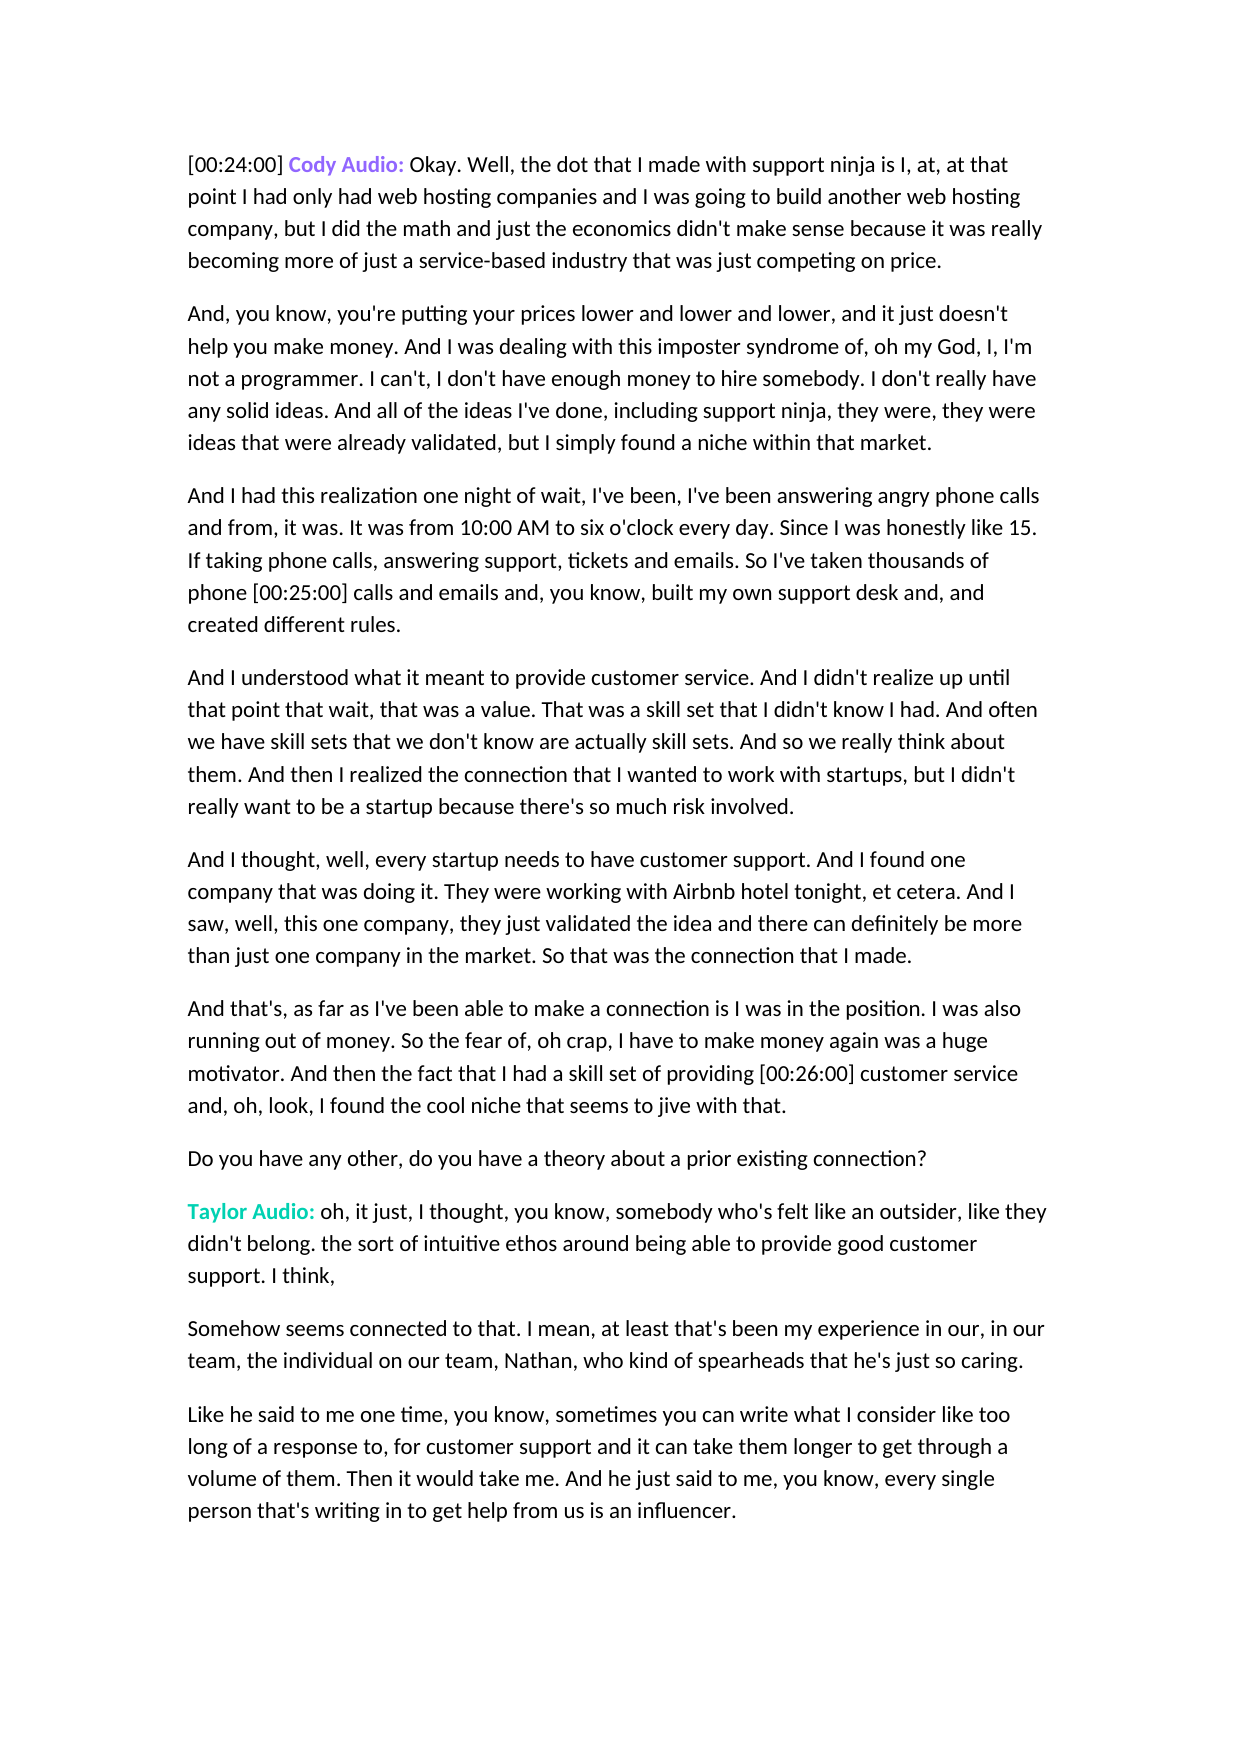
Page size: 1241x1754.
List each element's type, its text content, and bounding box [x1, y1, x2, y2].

text Like he said to me one time, you know, sometimes you can write what I consider like too long of a response to, for customer support and it can take them longer to get through a volume of them. Then it would take me. And he just said to me, you know, every single person that's writing in to get help from us is an influencer. [187, 1400, 1053, 1524]
text Taylor Audio: oh, it just, I thought, you know, somebody who's felt like an outsider, like they didn't belong. the sort of intuitive ethos around being able to provide good customer support. I think, [187, 1197, 1053, 1289]
text Somehow seems connected to that. I mean, at least that's been my experience in our, in our team, the individual on our team, Nathan, who kind of spearheads that he's just so caring. [187, 1314, 1053, 1375]
text And I had this realization one night of wait, I've been, I've been answering angry phone calls and from, it was. It was from 10:00 AM to six o'clock every day. Since I was honestly like 15. If taking phone calls, answering support, tickets and emails. So I've taken thousands of phone [00:25:00] calls and emails and, you know, built my own support desk and, and created different rules. [187, 481, 1053, 638]
text And I understood what it meant to provide customer service. And I didn't realize up until that point that wait, that was a value. That was a skill set that I didn't know I had. And often we have skill sets that we don't know are actually skill sets. And so we really think about them. And then I realized the connection that I wanted to work with startups, but I didn't really want to be a startup because there's so much risk involved. [187, 663, 1053, 820]
text And I thought, well, every startup needs to have customer support. And I found one company that was doing it. They were working with Airbnb hotel tonight, et cetera. And I saw, well, this one company, they just validated the idea and there can definitely be more than just one company in the market. So that was the connection that I made. [187, 845, 1053, 969]
text And, you know, you're putting your prices lower and lower and lower, and it just doesn't help you make money. And I was dealing with this imposter syndrome of, oh my God, I, I'm not a programmer. I can't, I don't have enough money to hire somebody. I don't really have any solid ideas. And all of the ideas I've done, including support ninja, they were, they were ideas that were already validated, but I simply found a niche within that market. [187, 299, 1053, 456]
text And that's, as far as I've been able to make a connection is I was in the position. I was also running out of money. So the fear of, oh crap, I have to make money again was a huge motivator. And then the fact that I had a skill set of providing [00:26:00] customer service and, oh, look, I found the cool niche that seems to jive with that. [187, 994, 1053, 1119]
text [00:24:00] Cody Audio: Okay. Well, the dot that I made with support ninja is I, at, at that point I had only had web hosting companies and I was going to build another web hosting company, but I did the math and just the economics didn't make sense because it was really becoming more of just a service-based industry that was just competing on price. [187, 150, 1053, 274]
text Do you have any other, do you have a theory about a prior existing connection? [187, 1144, 1053, 1172]
